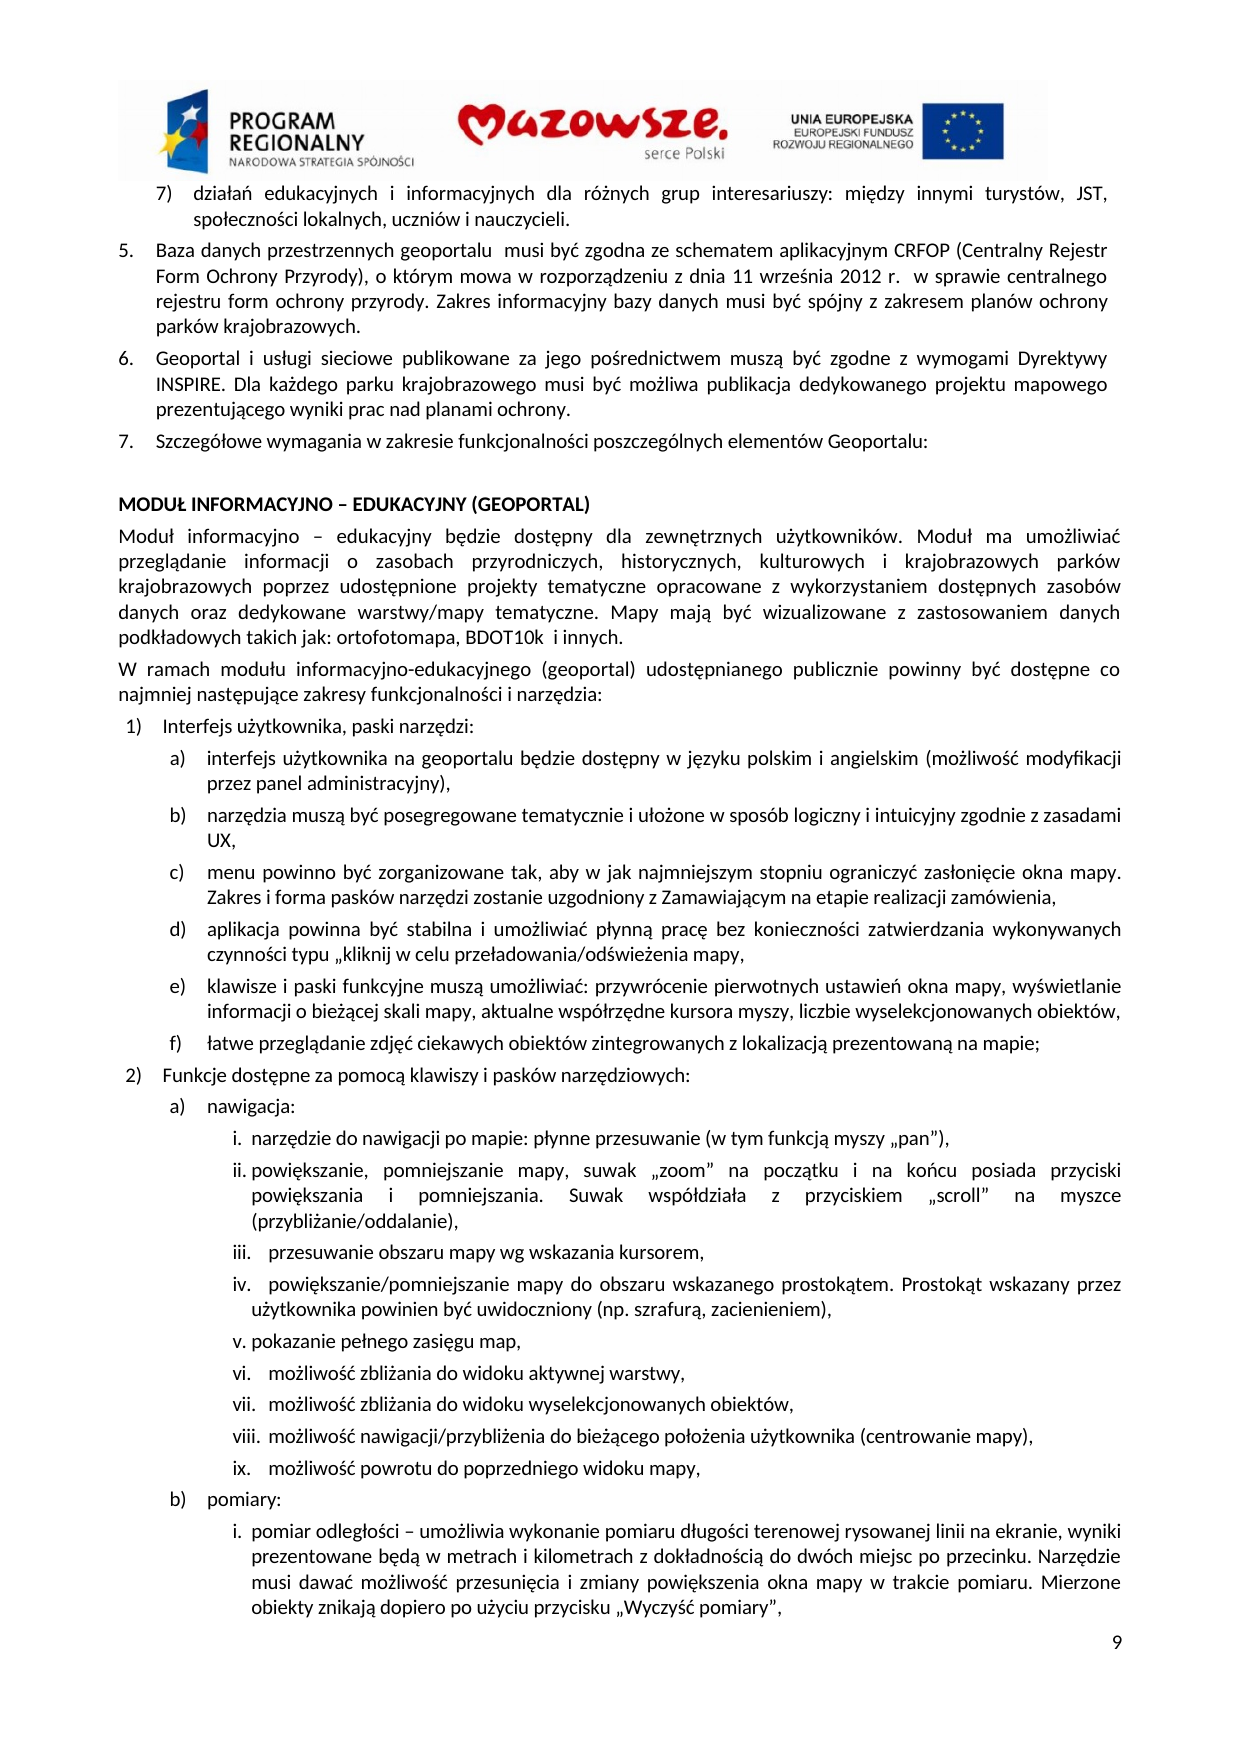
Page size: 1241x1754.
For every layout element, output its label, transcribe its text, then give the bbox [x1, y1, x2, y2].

list pokazanie pełnego zasięgu map, [232, 1328, 1122, 1354]
list działań edukacyjnych i informacyjnych dla różnych grup interesariuszy: między innymi turystów, JST, społeczności lokalnych, uczniów i nauczycieli. [156, 180, 1109, 231]
list powiększanie, pomniejszanie mapy, suwak „zoom” na początku i na końcu posiada przyciski powiększania i pomniejszania. Suwak współdziała z przyciskiem „scroll” na myszce (przybliżanie/oddalanie), [232, 1157, 1122, 1233]
list przesuwanie obszaru mapy wg wskazania kursorem, [232, 1239, 1122, 1265]
text MODUŁ INFORMACYJNO – EDUKACYJNY (GEOPORTAL) [118, 491, 1122, 517]
list łatwe przeglądanie zdjęć ciekawych obiektów zintegrowanych z lokalizacją prezentowaną na mapie; [169, 1030, 1122, 1056]
list pomiar odległości – umożliwia wykonanie pomiaru długości terenowej rysowanej linii na ekranie, wyniki prezentowane będą w metrach i kilometrach z dokładnością do dwóch miejsc po przecinku. Narzędzie musi dawać możliwość przesunięcia i zmiany powiększenia okna mapy w trakcie pomiaru. Mierzone obiekty znikają dopiero po użyciu przycisku „Wyczyść pomiary”, [232, 1518, 1122, 1620]
list możliwość zbliżania do widoku aktywnej warstwy, [232, 1360, 1122, 1385]
list menu powinno być zorganizowane tak, aby w jak najmniejszym stopniu ograniczyć zasłonięcie okna mapy. Zakres i forma pasków narzędzi zostanie uzgodniony z Zamawiającym na etapie realizacji zamówienia, [169, 859, 1122, 910]
list narzędzie do nawigacji po mapie: płynne przesuwanie (w tym funkcją myszy „pan”), [232, 1125, 1122, 1151]
picture [118, 80, 1049, 181]
list możliwość nawigacji/przybliżenia do bieżącego położenia użytkownika (centrowanie mapy), [232, 1423, 1122, 1449]
list Interfejs użytkownika, paski narzędzi: [125, 713, 1122, 739]
list klawisze i paski funkcyjne muszą umożliwiać: przywrócenie pierwotnych ustawień okna mapy, wyświetlanie informacji o bieżącej skali mapy, aktualne współrzędne kursora myszy, liczbie wyselekcjonowanych obiektów, [169, 973, 1122, 1024]
list nawigacja: [169, 1094, 1122, 1119]
text Moduł informacyjno – edukacyjny będzie dostępny dla zewnętrznych użytkowników. Moduł ma umożliwiać przeglądanie informacji o zasobach przyrodniczych, historycznych, kulturowych i krajobrazowych parków krajobrazowych poprzez udostępnione projekty tematyczne opracowane z wykorzystaniem dostępnych zasobów danych oraz dedykowane warstwy/mapy tematyczne. Mapy mają być wizualizowane z zastosowaniem danych podkładowych takich jak: ortofotomapa, BDOT10k i innych. [118, 523, 1122, 650]
list możliwość zbliżania do widoku wyselekcjonowanych obiektów, [232, 1392, 1122, 1417]
list możliwość powrotu do poprzedniego widoku mapy, [232, 1455, 1122, 1480]
list Geoportal i usługi sieciowe publikowane za jego pośrednictwem muszą być zgodne z wymogami Dyrektywy INSPIRE. Dla każdego parku krajobrazowego musi być możliwa publikacja dedykowanego projektu mapowego prezentującego wyniki prac nad planami ochrony. [118, 345, 1109, 422]
list Funkcje dostępne za pomocą klawiszy i pasków narzędziowych: [125, 1062, 1122, 1087]
list narzędzia muszą być posegregowane tematycznie i ułożone w sposób logiczny i intuicyjny zgodnie z zasadami UX, [169, 802, 1122, 853]
list powiększanie/pomniejszanie mapy do obszaru wskazanego prostokątem. Prostokąt wskazany przez użytkownika powinien być uwidoczniony (np. szrafurą, zacienieniem), [232, 1271, 1122, 1322]
list aplikacja powinna być stabilna i umożliwiać płynną pracę bez konieczności zatwierdzania wykonywanych czynności typu „kliknij w celu przeładowania/odświeżenia mapy, [169, 916, 1122, 967]
list Baza danych przestrzennych geoportalu musi być zgodna ze schematem aplikacyjnym CRFOP (Centralny Rejestr Form Ochrony Przyrody), o którym mowa w rozporządzeniu z dnia 11 września 2012 r. w sprawie centralnego rejestru form ochrony przyrody. Zakres informacyjny bazy danych musi być spójny z zakresem planów ochrony parków krajobrazowych. [118, 237, 1109, 339]
list interfejs użytkownika na geoportalu będzie dostępny w języku polskim i angielskim (możliwość modyfikacji przez panel administracyjny), [169, 745, 1122, 796]
list Szczegółowe wymagania w zakresie funkcjonalności poszczególnych elementów Geoportalu: [118, 428, 1109, 453]
text W ramach modułu informacyjno-edukacyjnego (geoportal) udostępnianego publicznie powinny być dostępne co najmniej następujące zakresy funkcjonalności i narzędzia: [118, 656, 1122, 707]
list pomiary: [169, 1487, 1122, 1512]
